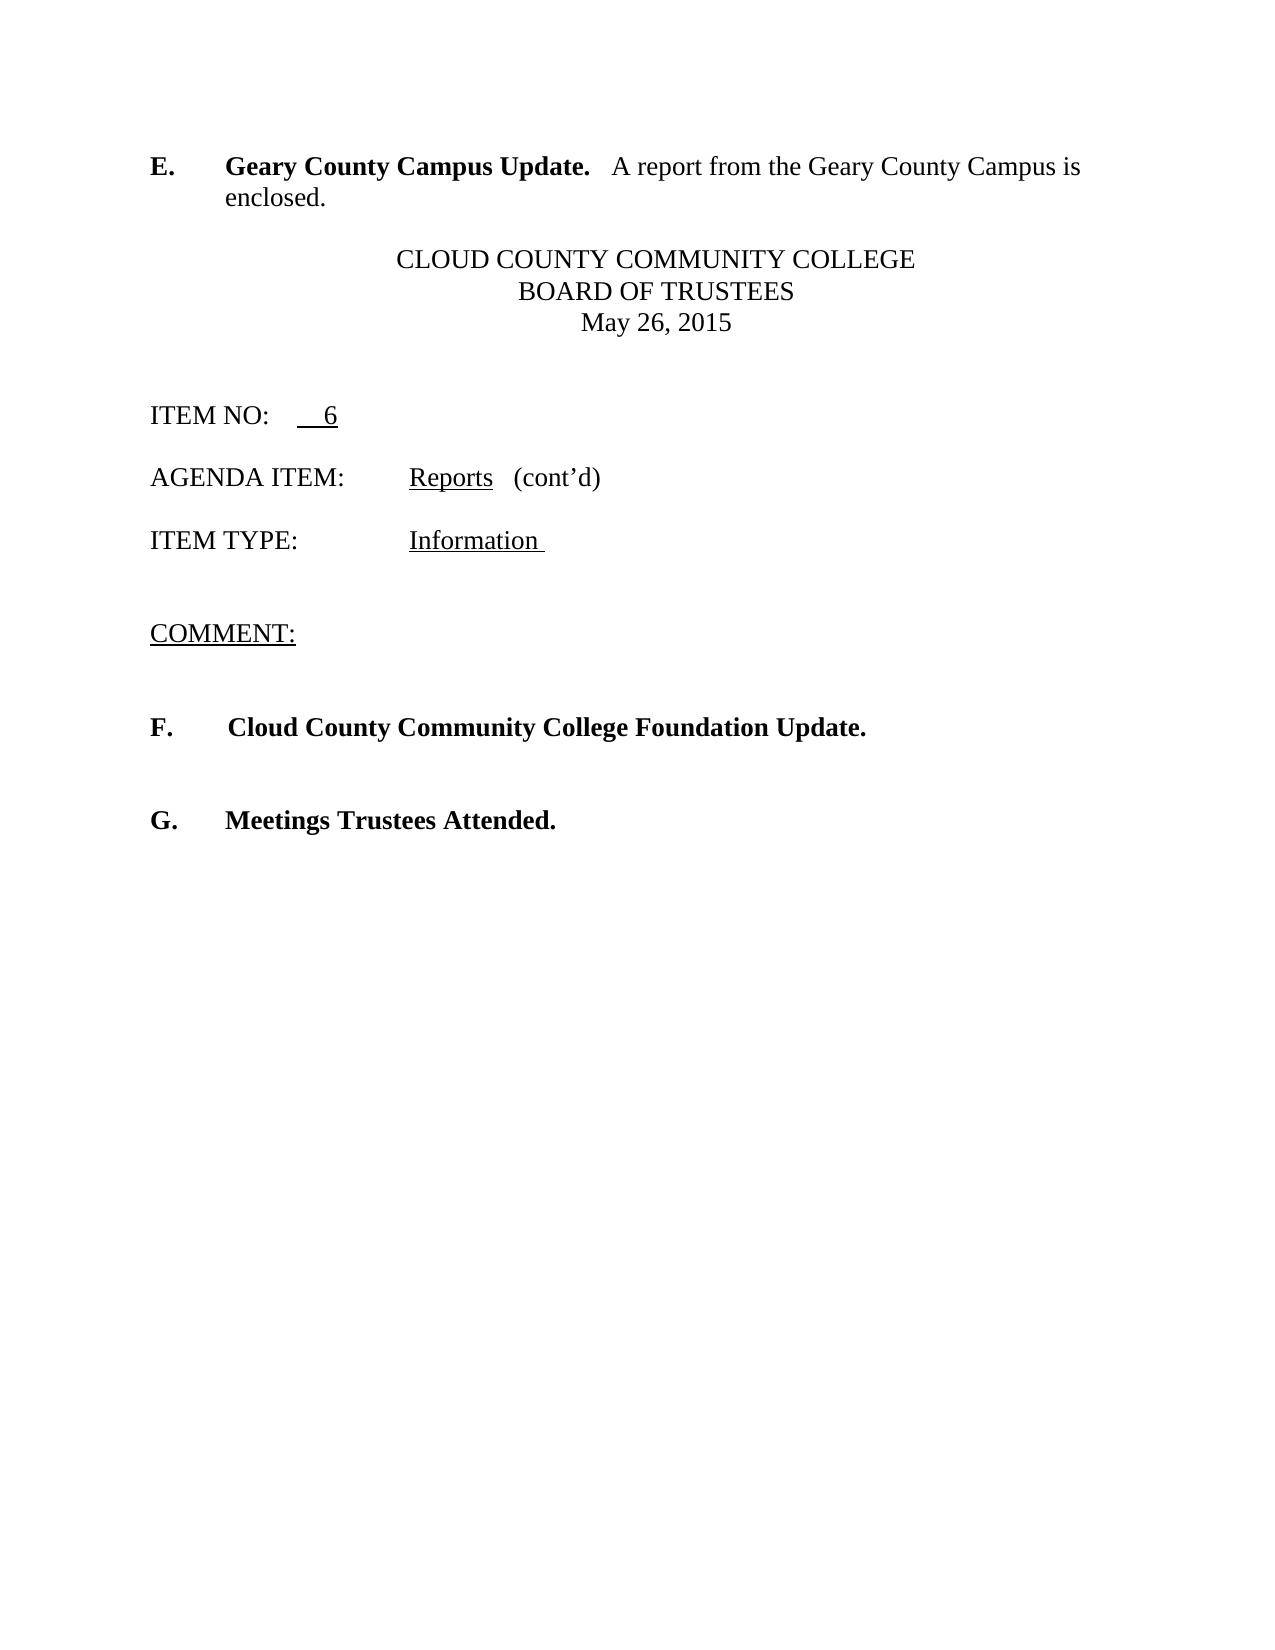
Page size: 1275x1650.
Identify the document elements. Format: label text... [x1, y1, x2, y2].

text AGENDA ITEM: Reports (cont’d) [150, 461, 1162, 493]
text F. Cloud County Community College Foundation Update. [150, 711, 1162, 742]
text CLOUD COUNTY COMMUNITY COLLEGE [150, 243, 1162, 274]
text BOARD OF TRUSTEES [150, 274, 1162, 306]
text COMMENT: [150, 617, 1162, 648]
text G. Meetings Trustees Attended. [150, 804, 1162, 835]
text ITEM TYPE: Information [150, 524, 1162, 555]
text E. Geary County Campus Update. A report from the Geary County Campus is enclosed. [150, 150, 1162, 212]
text ITEM NO: 6 [150, 399, 1162, 430]
text May 26, 2015 [150, 306, 1162, 337]
